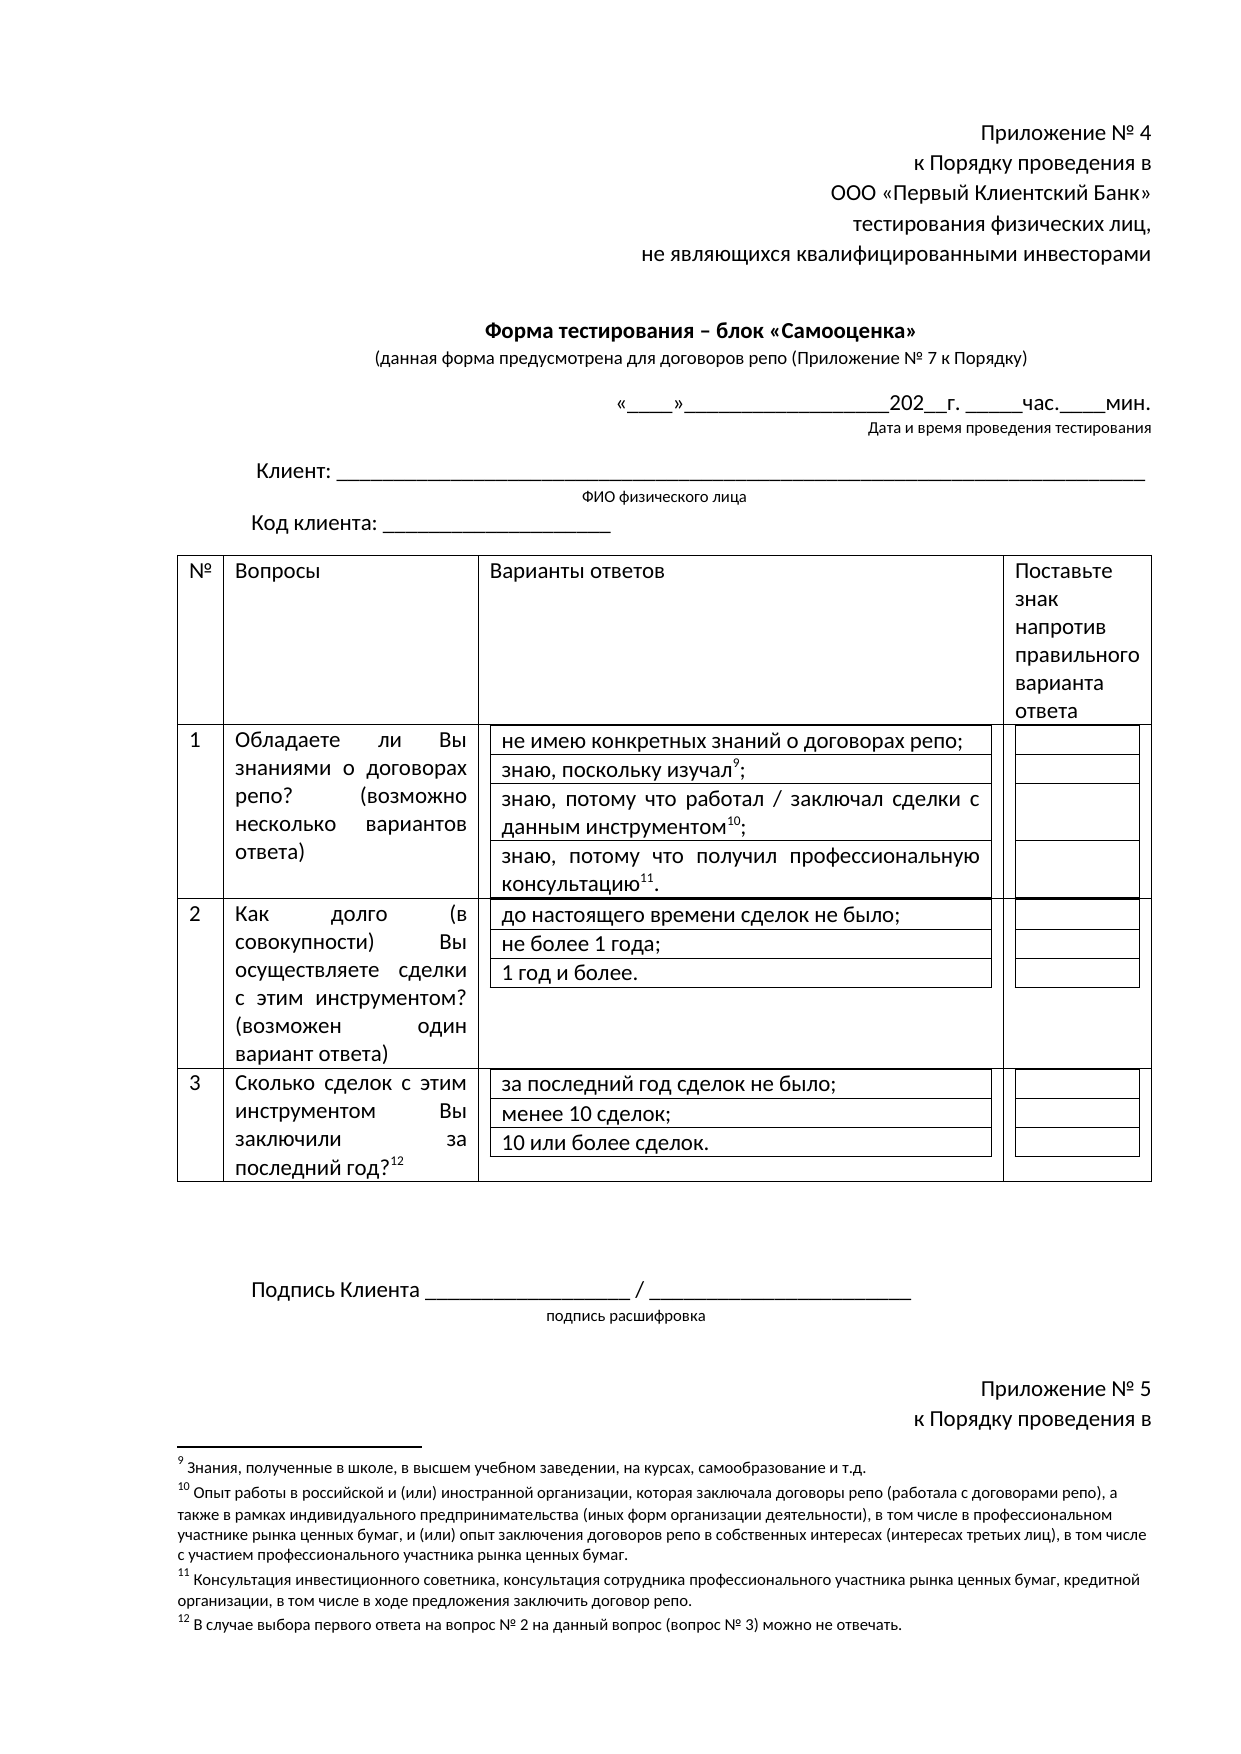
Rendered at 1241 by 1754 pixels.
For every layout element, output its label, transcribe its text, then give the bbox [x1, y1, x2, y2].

table_cell [479, 1069, 1003, 1181]
table_cell 3 [178, 1069, 223, 1181]
text «____»__________________202__г. _____час.____мин. [177, 388, 1152, 416]
table_cell [992, 725, 1003, 898]
table_cell [491, 784, 991, 840]
text Приложение № 5 [177, 1374, 1152, 1402]
table_header Варианты ответов [479, 556, 1003, 724]
table_cell [1016, 841, 1139, 897]
table_cell 2 [178, 899, 223, 1067]
text ООО «Первый Клиентский Банк» [177, 178, 1152, 207]
table_cell [1004, 899, 1151, 1067]
table_header Поставьте знак напротив правильного варианта ответа [1004, 556, 1151, 724]
table_cell [1004, 1069, 1151, 1181]
table_header Вопросы [224, 556, 478, 724]
table_cell [491, 755, 991, 783]
table_cell [1016, 784, 1139, 840]
table_cell [1016, 755, 1139, 783]
text Код клиента: ____________________ [177, 508, 1152, 536]
table_cell [1004, 725, 1015, 898]
text к Порядку проведения в [177, 148, 1152, 176]
table_cell [479, 899, 1003, 1067]
text Дата и время проведения тестирования [177, 418, 1152, 438]
table_cell 1 [178, 725, 223, 898]
text Подпись Клиента __________________ / _______________________ [177, 1275, 1152, 1303]
table_header № [178, 556, 223, 724]
table_cell [1140, 725, 1151, 898]
text подпись расшифровка [472, 1306, 1152, 1326]
table_cell Сколько сделок с этим инструментом Вы заключили за последний год? [224, 1069, 478, 1181]
text к Порядку проведения в [177, 1404, 1152, 1433]
text тестирования физических лиц, [177, 209, 1152, 237]
text (данная форма предусмотрена для договоров репо (Приложение № 7 к Порядку) [177, 346, 1152, 369]
table_cell Обладаете ли Вы знаниями о договорах репо? (возможно несколько вариантов ответа) [224, 725, 478, 898]
text Приложение № 4 [177, 118, 1152, 146]
text не являющихся квалифицированными инвесторами [177, 239, 1152, 267]
table_cell [491, 726, 991, 754]
text Клиент: _______________________________________________________________________ ФИО физического лица [177, 456, 1152, 506]
table_cell [491, 841, 991, 897]
text Форма тестирования – блок «Самооценка» [177, 316, 1152, 344]
table_cell [479, 725, 490, 898]
table_cell [1016, 726, 1139, 754]
table_cell Как долго (в совокупности) Вы осуществляете сделки с этим инструментом? (возможен один вариант ответа) [224, 899, 478, 1067]
